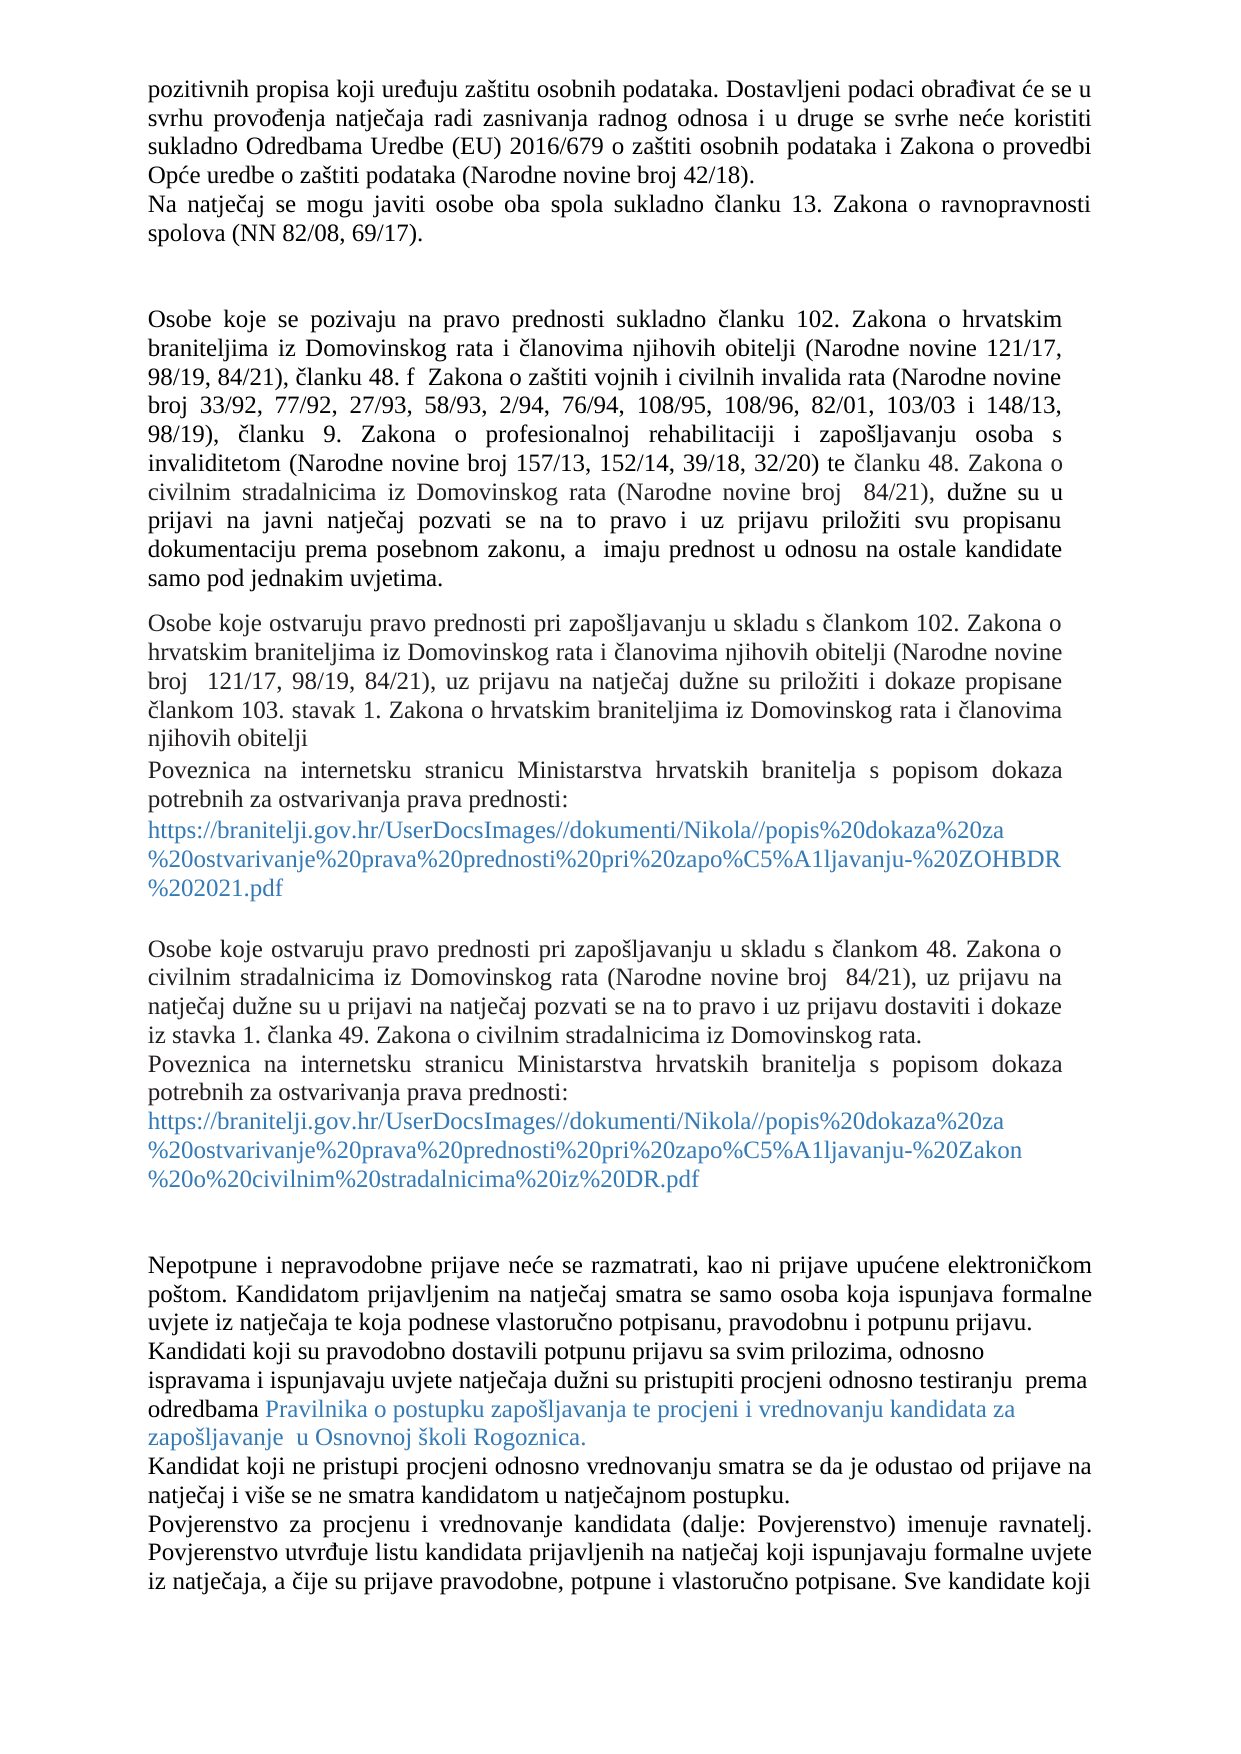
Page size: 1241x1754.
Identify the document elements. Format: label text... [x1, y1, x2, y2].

text Kandidat koji ne pristupi procjeni odnosno vrednovanju smatra se da je odustao od prijave na natječaj i više se ne smatra kandidatom u natječajnom postupku. [148, 1451, 1093, 1509]
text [148, 1509, 1093, 1595]
text Kandidati koji su pravodobno dostavili potpunu prijavu sa svim prilozima, odnosno ispravama i ispunjavaju uvjete natječaja dužni su pristupiti procjeni odnosno testiranju prema odredbama Pravilnika o postupku zapošljavanja te procjeni i vrednovanju kandidata za zapošljavanje u Osnovnoj školi Rogoznica. [148, 1336, 1093, 1451]
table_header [118, 74, 1093, 1221]
text Nepotpune i nepravodobne prijave neće se razmatrati, kao ni prijave upućene elektroničkom poštom. Kandidatom prijavljenim na natječaj smatra se samo osoba koja ispunjava formalne uvjete iz natječaja te koja podnese vlastoručno potpisanu, pravodobnu i potpunu prijavu. [148, 1250, 1093, 1336]
